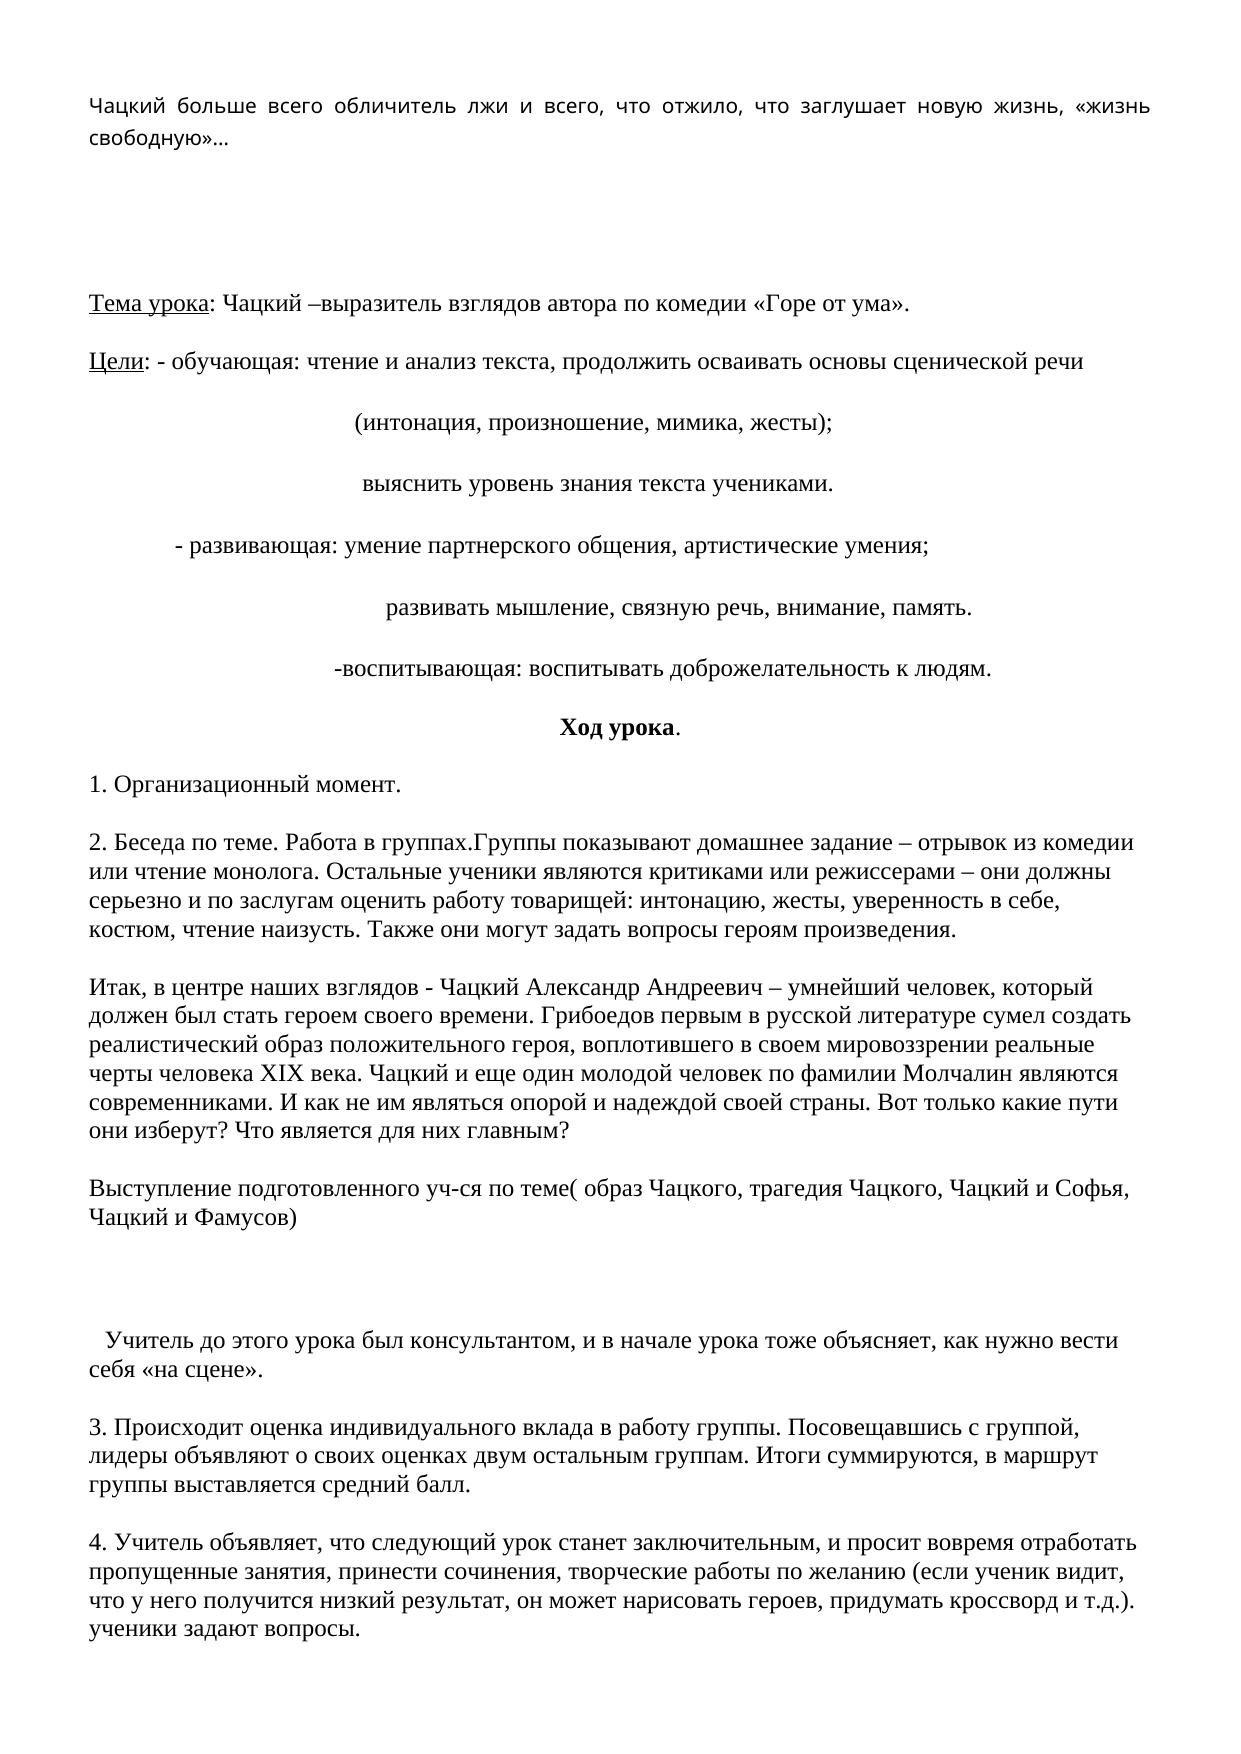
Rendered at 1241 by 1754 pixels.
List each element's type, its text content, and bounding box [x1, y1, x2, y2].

text Тема урока: Чацкий –выразитель взглядов автора по комедии «Горе от ума». [89, 288, 1152, 317]
text Итак, в центре наших взглядов - Чацкий Александр Андреевич – умнейший человек, который должен был стать героем своего времени. Грибоедов первым в русской литературе сумел создать реалистический образ положительного героя, воплотившего в своем мировоззрении реальные черты человека XIX века. Чацкий и еще один молодой человек по фамилии Молчалин являются современниками. И как не им являться опорой и надеждой своей страны. Вот только какие пути они изберут? Что является для них главным? [89, 972, 1152, 1144]
text - развивающая: умение партнерского общения, артистические умения; [89, 527, 1152, 559]
text 3. Происходит оценка индивидуального вклада в работу группы. Посовещавшись с группой, лидеры объявляют о своих оценках двум остальным группам. Итоги суммируются, в маршрут группы выставляется средний балл. [89, 1412, 1152, 1498]
text Ход урока. [89, 712, 1152, 740]
text 2. Беседа по теме. Работа в группах.Группы показывают домашнее задание – отрывок из комедии или чтение монолога. Остальные ученики являются критиками или режиссерами – они должны серьезно и по заслугам оценить работу товарищей: интонацию, жесты, уверенность в себе, костюм, чтение наизусть. Также они могут задать вопросы героям произведения. [89, 827, 1152, 942]
text выяснить уровень знания текста учениками. [89, 465, 1152, 498]
text Выступление подготовленного уч-ся по теме( образ Чацкого, трагедия Чацкого, Чацкий и Софья, Чацкий и Фамусов) [89, 1173, 1152, 1231]
text -воспитывающая: воспитывать доброжелательность к людям. [89, 650, 1152, 682]
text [89, 89, 1152, 151]
text Учитель до этого урока был консультантом, и в начале урока тоже объясняет, как нужно вести себя «на сцене». [89, 1322, 1152, 1383]
text (интонация, произношение, мимика, жесты); [89, 404, 1152, 436]
text Цели: - обучающая: чтение и анализ текста, продолжить осваивать основы сценической речи [89, 346, 1152, 375]
text 1. Организационный момент. [89, 769, 1152, 798]
text развивать мышление, связную речь, внимание, память. [89, 588, 1152, 621]
text 4. Учитель объявляет, что следующий урок станет заключительным, и просит вовремя отработать пропущенные занятия, принести сочинения, творческие работы по желанию (если ученик видит, что у него получится низкий результат, он может нарисовать героев, придумать кроссворд и т.д.). ученики задают вопросы. [89, 1527, 1152, 1642]
